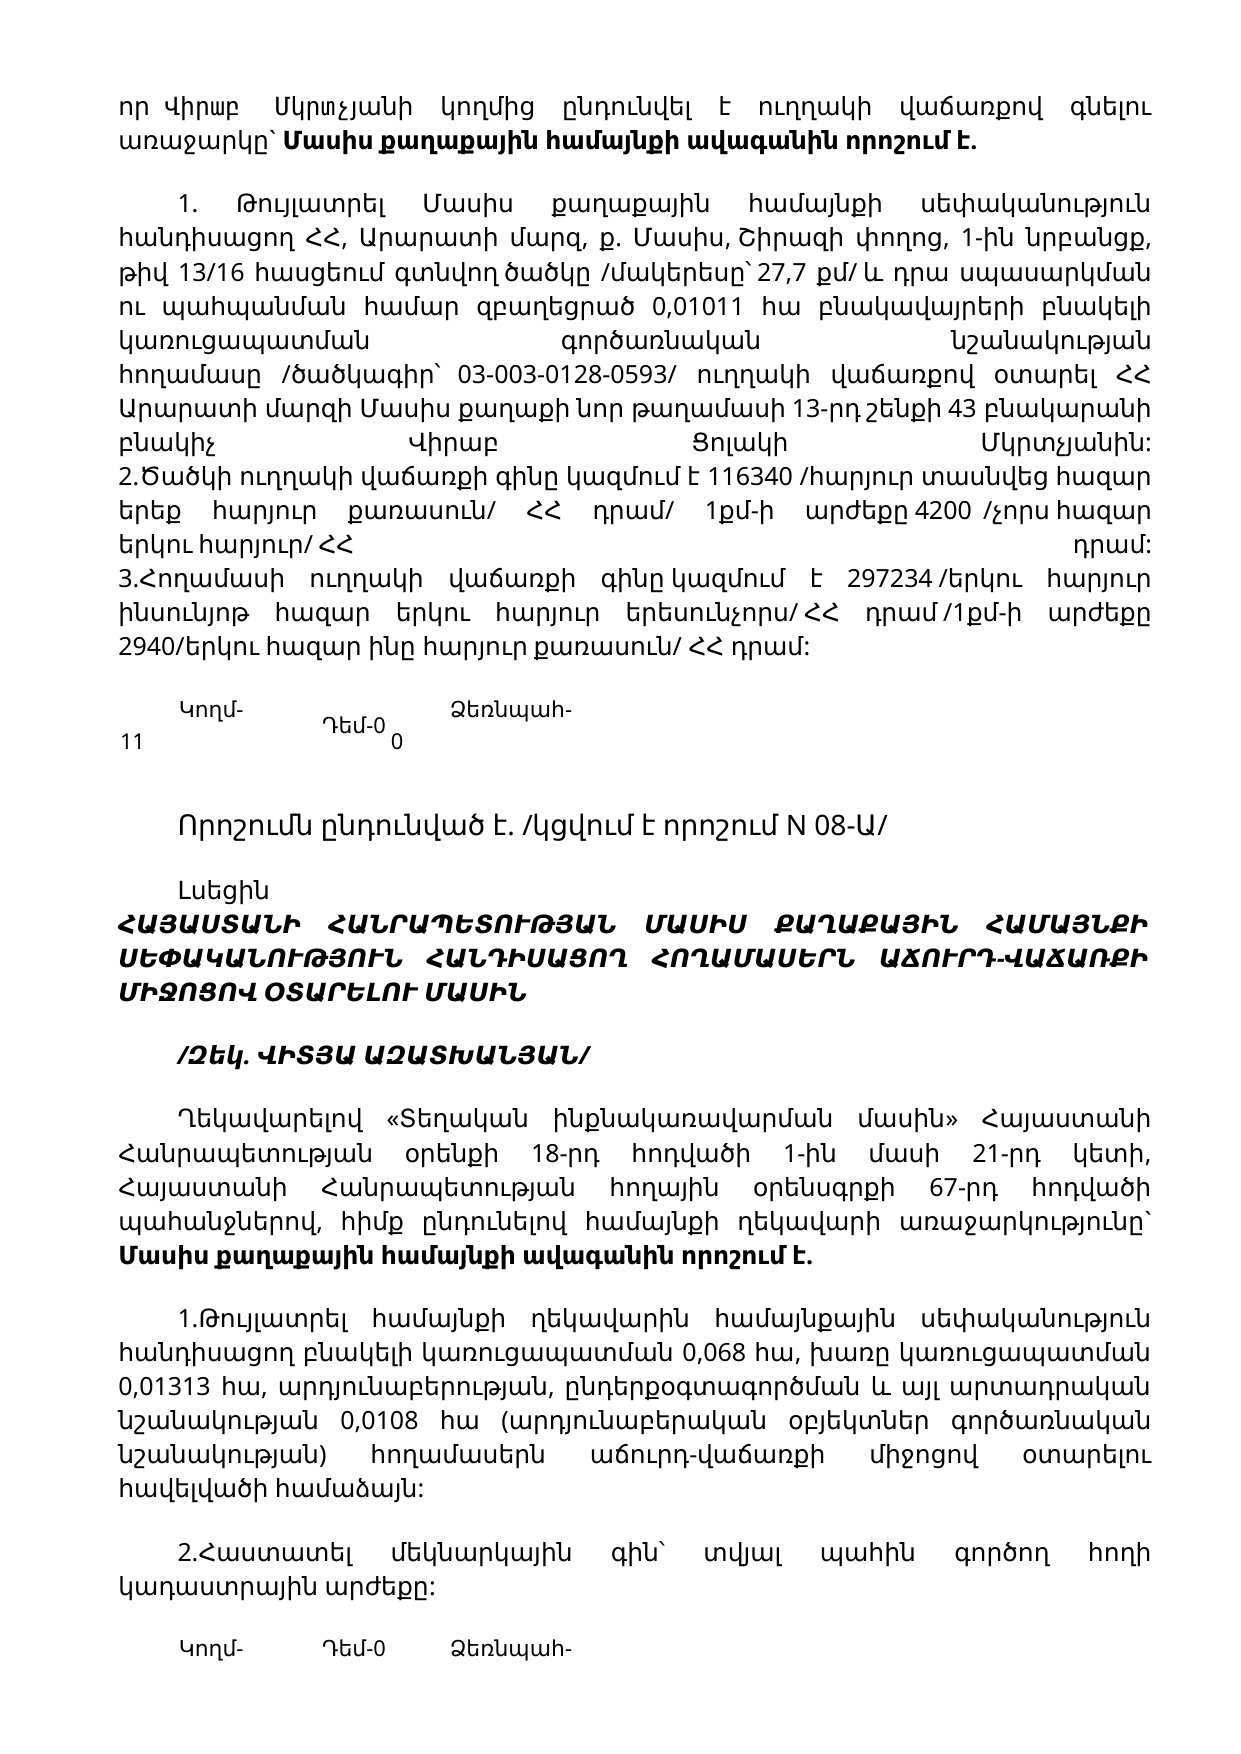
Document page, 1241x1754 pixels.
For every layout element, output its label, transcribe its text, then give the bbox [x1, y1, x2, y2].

text Լսեցին ՀԱՅԱՍՏԱՆԻ ՀԱՆՐԱՊԵՏՈՒԹՅԱՆ ՄԱՍԻՍ ՔԱՂԱՔԱՅԻՆ ՀԱՄԱՅՆՔԻ ՍԵՓԱԿԱՆՈՒԹՅՈՒՆ ՀԱՆԴԻՍԱՑՈՂ ՀՈՂԱՄԱՍԵՐՆ ԱՃՈՒՐԴ-ՎԱՃԱՌՔԻ ՄԻՋՈՑՈՎ ՕՏԱՐԵԼՈՒ ՄԱՍԻՆ [118, 872, 1152, 1009]
text 2.Հաստատել մեկնարկային գին՝ տվյալ պահին գործող հողի կադաստրային արժեքը: [118, 1534, 1152, 1602]
text Որոշումն ընդունված է. /կցվում է որոշում N 08-Ա/ [118, 805, 1152, 843]
table_header Ձեռնպահ-0 [389, 692, 576, 776]
table_header Դեմ-0 [261, 1631, 389, 1664]
text 1. Թույլատրել Մասիս քաղաքային համայնքի սեփականություն հանդիսացող ՀՀ, Արարատի մարզ, ք. Մասիս, Շիրազի փողոց, 1-ին նրբանցք, թիվ 13/16 հասցեում գտնվող ծածկը /մակերեսը՝ 27,7 քմ/ և դրա սպասարկման ու պահպանման համար զբաղեցրած 0,01011 հա բնակավայրերի բնակելի կառուցապատման գործառնական նշանակության հողամասը /ծածկագիր՝ 03-003-0128-0593/ ուղղակի վաճառքով օտարել ՀՀ Արարատի մարզի Մասիս քաղաքի նոր թաղամասի 13-րդ շենքի 43 բնակարանի բնակիչ Վիրաբ Ցոլակի Մկրտչյանին: 2.Ծածկի ուղղակի վաճառքի գինը կազմում է 116340 /հարյուր տասնվեց հազար երեք հարյուր քառասուն/ ՀՀ դրամ/ 1քմ-ի արժեքը 4200 /չորս հազար երկու հարյուր/ ՀՀ դրամ: 3.Հողամասի ուղղակի վաճառքի գինը կազմում է 297234 /երկու հարյուր ինսունյոթ հազար երկու հարյուր երեսունչորս/ ՀՀ դրամ /1քմ-ի արժեքը 2940/երկու հազար ինը հարյուր քառասուն/ ՀՀ դրամ: [118, 186, 1152, 663]
text 1.Թույլատրել համայնքի ղեկավարին համայնքային սեփականություն հանդիսացող բնակելի կառուցապատման 0,068 հա, խառը կառուցապատման 0,01313 հա, արդյունաբերության, ընդերքօգտագործման և այլ արտադրական նշանակության 0,0108 հա (արդյունաբերական օբյեկտներ գործառնական նշանակության) հողամասերն աճուրդ-վաճառքի միջոցով օտարելու հավելվածի համաձայն: [118, 1301, 1152, 1505]
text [118, 88, 1152, 157]
table_header Կողմ-11 [118, 692, 261, 776]
table_header Կողմ-11 [118, 1631, 261, 1664]
table_header Դեմ-0 [261, 692, 389, 776]
text /Զեկ. ՎԻՏՅԱ ԱԶԱՏԽԱՆՅԱՆ/ [118, 1038, 1152, 1072]
text Ղեկավարելով «Տեղական ինքնակառավարման մասին» Հայաստանի Հանրապետության օրենքի 18-րդ հոդվածի 1-ին մասի 21-րդ կետի, Հայաստանի Հանրապետության հողային օրենսգրքի 67-րդ հոդվածի պահանջներով, հիմք ընդունելով համայնքի ղեկավարի առաջարկությունը` Մասիս քաղաքային համայնքի ավագանին որոշում է. [118, 1101, 1152, 1271]
table_header Ձեռնպահ-0 [389, 1631, 576, 1664]
